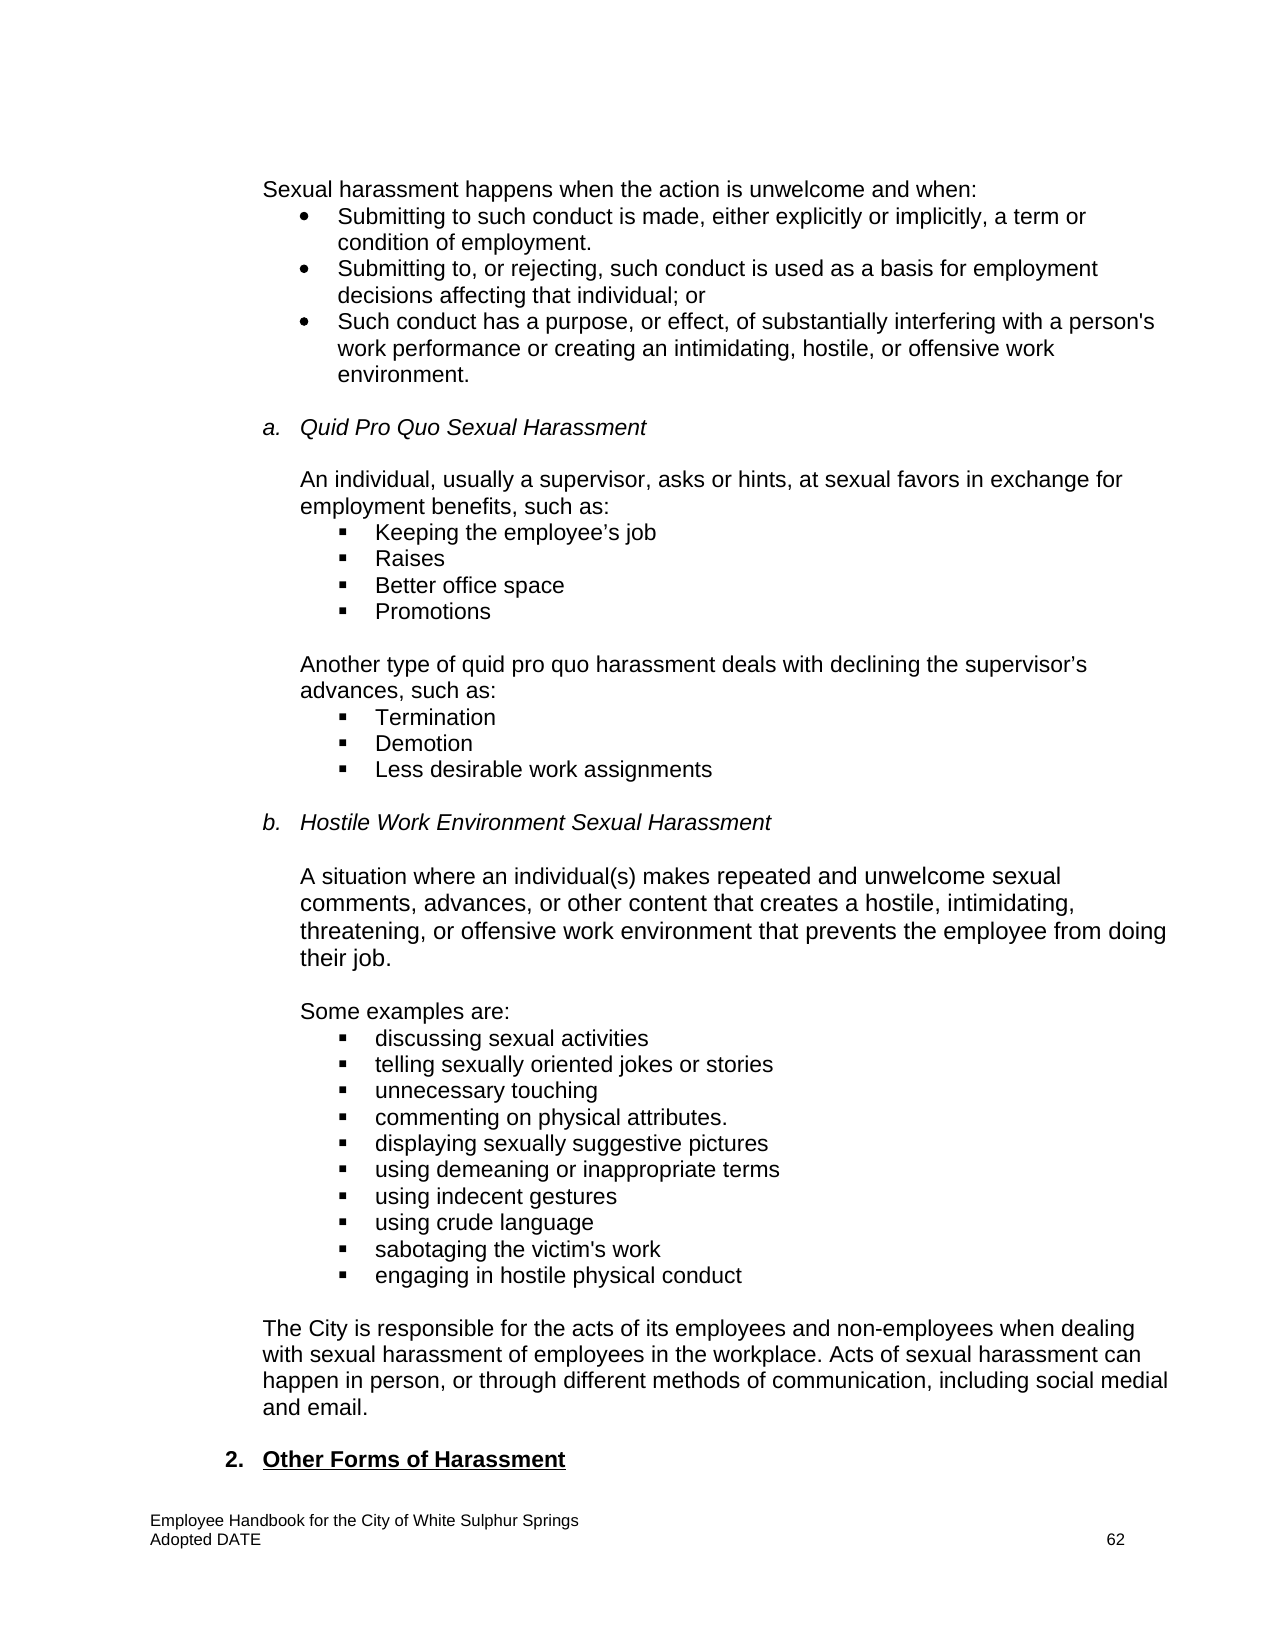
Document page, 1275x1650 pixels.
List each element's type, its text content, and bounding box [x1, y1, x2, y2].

text Another type of quid pro quo harassment deals with declining the supervisor’s advances, such as: [300, 651, 1170, 703]
list Raises [337, 545, 1170, 572]
list Such conduct has a purpose, or effect, of substantially interfering with a person's work performance or creating an intimidating, hostile, or offensive work environment. [300, 308, 1170, 387]
text An individual, usually a supervisor, asks or hints, at sexual favors in exchange for employment benefits, such as: [300, 466, 1170, 519]
list displaying sexually suggestive pictures [337, 1130, 1170, 1156]
list sabotaging the victim's work [337, 1236, 1170, 1262]
text Sexual harassment happens when the action is unwelcome and when: [262, 176, 1170, 203]
text Some examples are: [300, 998, 1170, 1025]
text The City is responsible for the acts of its employees and non-employees when dealing with sexual harassment of employees in the workplace. Acts of sexual harassment can happen in person, or through different methods of communication, including social medial and email. [262, 1314, 1170, 1420]
list unnecessary touching [337, 1077, 1170, 1104]
list Submitting to such conduct is made, either explicitly or implicitly, a term or condition of employment. [300, 203, 1170, 255]
list Better office space [337, 572, 1170, 598]
list Other Forms of Harassment [225, 1446, 1170, 1473]
list commenting on physical attributes. [337, 1104, 1170, 1130]
list telling sexually oriented jokes or stories [337, 1051, 1170, 1077]
list Termination [337, 703, 1170, 730]
list engaging in hostile physical conduct [337, 1262, 1170, 1288]
list discussing sexual activities [337, 1025, 1170, 1051]
list Less desirable work assignments [337, 756, 1170, 782]
list Promotions [337, 598, 1170, 624]
list Demotion [337, 730, 1170, 756]
list Hostile Work Environment Sexual Harassment [262, 809, 1170, 835]
list using demeaning or inappropriate terms [337, 1156, 1170, 1183]
list using indecent gestures [337, 1183, 1170, 1209]
list Submitting to, or rejecting, such conduct is used as a basis for employment decisions affecting that individual; or [300, 255, 1170, 308]
list using crude language [337, 1209, 1170, 1236]
list Keeping the employee’s job [337, 519, 1170, 545]
text A situation where an individual(s) makes repeated and unwelcome sexual comments, advances, or other content that creates a hostile, intimidating, threatening, or offensive work environment that prevents the employee from doing their job. [392, 862, 1170, 972]
list Quid Pro Quo Sexual Harassment [262, 413, 1170, 440]
